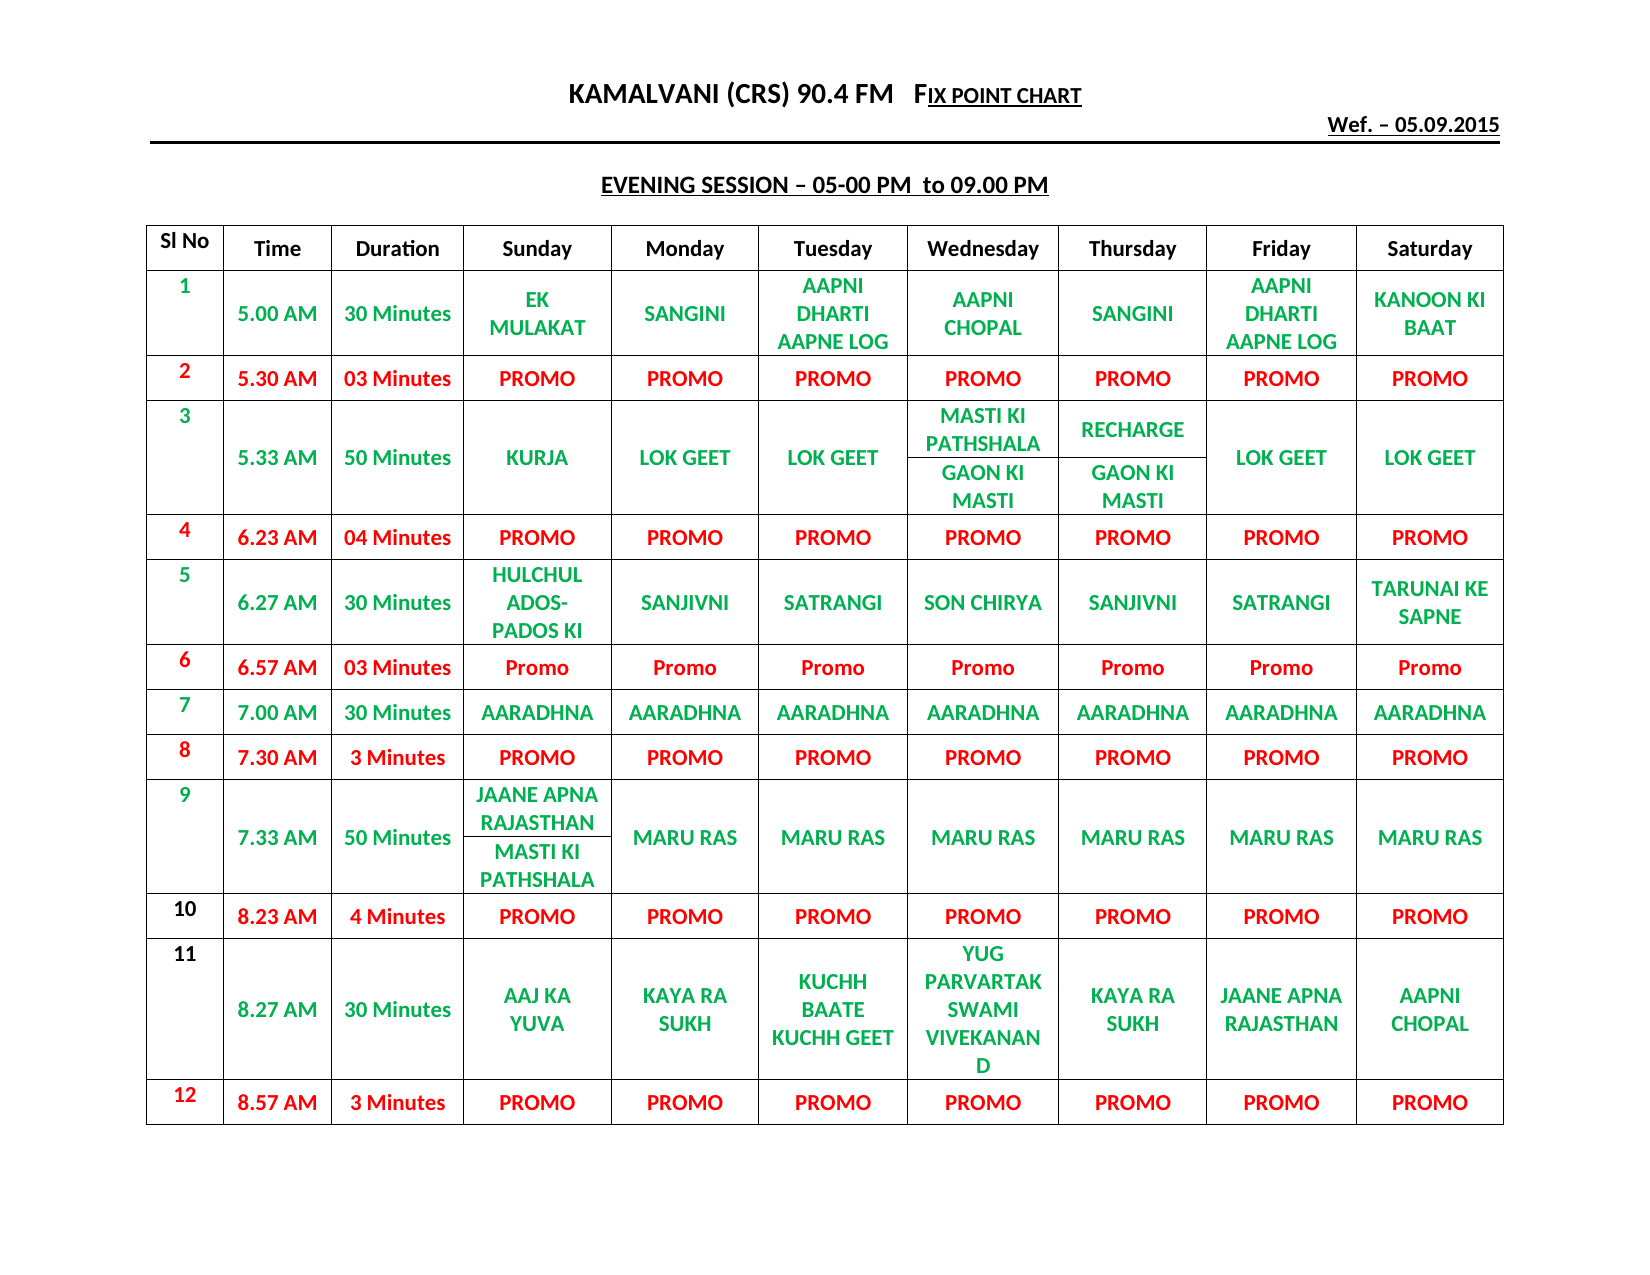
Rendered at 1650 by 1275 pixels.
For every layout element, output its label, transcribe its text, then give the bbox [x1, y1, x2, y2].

table_cell AAPNI CHOPAL [1357, 939, 1503, 1079]
table_cell MARU RAS [1357, 780, 1503, 893]
table_cell Promo [464, 645, 611, 689]
table_cell Promo [1207, 645, 1356, 689]
table_cell AARADHNA [1207, 690, 1356, 734]
table_cell 1 [147, 271, 223, 355]
table_cell 6.23 AM [224, 515, 331, 559]
table_header Monday [612, 226, 758, 270]
table_cell SATRANGI [759, 560, 907, 644]
table_cell PROMO [908, 1080, 1058, 1124]
table_cell 5.33 AM [224, 401, 331, 514]
table_cell 11 [147, 939, 223, 1079]
table_cell KANOON KI BAAT [1357, 271, 1503, 355]
table_cell Promo [612, 645, 758, 689]
table_cell LOK GEET [612, 401, 758, 514]
table_cell MARU RAS [1059, 780, 1206, 893]
table_cell PROMO [1357, 735, 1503, 779]
table_cell AARADHNA [612, 690, 758, 734]
table_header Wednesday [908, 226, 1058, 270]
table_cell 3 [147, 401, 223, 514]
table_cell KAYA RA SUKH [612, 939, 758, 1079]
table_cell SON CHIRYA [908, 560, 1058, 644]
table_cell 8.27 AM [224, 939, 331, 1079]
table_cell 8.57 AM [224, 1080, 331, 1124]
table_header Sl No [147, 226, 223, 270]
table_cell PROMO [464, 356, 611, 400]
table_cell 4 [147, 515, 223, 559]
table_cell PROMO [1357, 356, 1503, 400]
table_cell PROMO [1357, 894, 1503, 938]
table_cell 03 Minutes [332, 645, 463, 689]
table_cell MASTI KI PATHSHALA [464, 837, 611, 893]
table_cell AARADHNA [464, 690, 611, 734]
table_cell HULCHUL ADOS-PADOS KI [464, 560, 611, 644]
table_cell PROMO [464, 735, 611, 779]
table_cell AAJ KA YUVA [464, 939, 611, 1079]
table_cell PROMO [464, 894, 611, 938]
table_cell 7.30 AM [224, 735, 331, 779]
table_cell 30 Minutes [332, 271, 463, 355]
table_cell PROMO [1207, 515, 1356, 559]
table_cell PROMO [464, 1080, 611, 1124]
table_cell LOK GEET [759, 401, 907, 514]
table_cell 7.33 AM [224, 780, 331, 893]
table_cell 6.57 AM [224, 645, 331, 689]
table_cell 10 [147, 894, 223, 938]
table_cell MARU RAS [908, 780, 1058, 893]
table_cell KAYA RA SUKH [1059, 939, 1206, 1079]
table_cell 03 Minutes [332, 356, 463, 400]
table_cell SANJIVNI [1059, 560, 1206, 644]
table_cell PROMO [1357, 1080, 1503, 1124]
table_cell 3 Minutes [332, 1080, 463, 1124]
table_cell 30 Minutes [332, 560, 463, 644]
table_cell MARU RAS [612, 780, 758, 893]
table_cell JAANE APNA RAJASTHAN [1207, 939, 1356, 1079]
table_cell 4 Minutes [332, 894, 463, 938]
table_header Time [224, 226, 331, 270]
table_cell PROMO [1059, 894, 1206, 938]
table_cell 5.00 AM [224, 271, 331, 355]
table_cell AARADHNA [1357, 690, 1503, 734]
table_cell AARADHNA [759, 690, 907, 734]
text EVENING SESSION – 05-00 PM to 09.00 PM [150, 169, 1500, 199]
table_cell EK MULAKAT [464, 271, 611, 355]
table_cell PROMO [612, 735, 758, 779]
text Wef. – 05.09.2015 [150, 111, 1500, 141]
table_cell PROMO [612, 515, 758, 559]
table_header Friday [1207, 226, 1356, 270]
table_cell PROMO [1357, 515, 1503, 559]
table_cell PROMO [1059, 1080, 1206, 1124]
table_cell AARADHNA [908, 690, 1058, 734]
table_cell 30 Minutes [332, 939, 463, 1079]
table_cell MASTI KI PATHSHALA [908, 401, 1058, 457]
table_cell 5.30 AM [224, 356, 331, 400]
table_cell GAON KI MASTI [908, 458, 1058, 514]
table_cell PROMO [759, 894, 907, 938]
table_cell PROMO [612, 1080, 758, 1124]
table_cell 8 [147, 735, 223, 779]
table_cell PROMO [1059, 735, 1206, 779]
table_cell Promo [908, 645, 1058, 689]
table_cell PROMO [908, 894, 1058, 938]
table_cell LOK GEET [1357, 401, 1503, 514]
table_cell KUCHH BAATE KUCHH GEET [759, 939, 907, 1079]
table_header Tuesday [759, 226, 907, 270]
table_cell AAPNI CHOPAL [908, 271, 1058, 355]
table_cell PROMO [759, 515, 907, 559]
table_cell YUG PARVARTAK SWAMI VIVEKANAND [908, 939, 1058, 1079]
table_cell SANGINI [1059, 271, 1206, 355]
table_cell 6 [147, 645, 223, 689]
table_cell 04 Minutes [332, 515, 463, 559]
table_cell Promo [1357, 645, 1503, 689]
table_cell PROMO [1207, 356, 1356, 400]
table_cell AARADHNA [1059, 690, 1206, 734]
table_cell 8.23 AM [224, 894, 331, 938]
table_cell 50 Minutes [332, 401, 463, 514]
table_cell AAPNI DHARTI AAPNE LOG [1207, 271, 1356, 355]
table_cell PROMO [612, 894, 758, 938]
table_cell TARUNAI KE SAPNE [1357, 560, 1503, 644]
table_cell KURJA [464, 401, 611, 514]
table_cell SANGINI [612, 271, 758, 355]
table_cell 50 Minutes [332, 780, 463, 893]
table_cell MARU RAS [1207, 780, 1356, 893]
table_cell SATRANGI [1207, 560, 1356, 644]
table_header Duration [332, 226, 463, 270]
table_cell PROMO [464, 515, 611, 559]
table_cell Promo [759, 645, 907, 689]
table_cell AAPNI DHARTI AAPNE LOG [759, 271, 907, 355]
table_cell PROMO [908, 356, 1058, 400]
table_cell PROMO [759, 356, 907, 400]
table_cell PROMO [1207, 1080, 1356, 1124]
table_cell GAON KI MASTI [1059, 458, 1206, 514]
table_cell 3 Minutes [332, 735, 463, 779]
table_cell 9 [147, 780, 223, 893]
table_cell PROMO [908, 735, 1058, 779]
table_cell PROMO [1059, 515, 1206, 559]
table_cell PROMO [759, 1080, 907, 1124]
table_cell 5 [147, 560, 223, 644]
table_cell 6.27 AM [224, 560, 331, 644]
table_cell PROMO [612, 356, 758, 400]
table_header Saturday [1357, 226, 1503, 270]
table_header Sunday [464, 226, 611, 270]
table_cell PROMO [1207, 735, 1356, 779]
table_cell MARU RAS [759, 780, 907, 893]
table_cell 12 [147, 1080, 223, 1124]
table_cell PROMO [759, 735, 907, 779]
table_cell 2 [147, 356, 223, 400]
table_cell 7 [147, 690, 223, 734]
table_cell SANJIVNI [612, 560, 758, 644]
table_cell PROMO [1207, 894, 1356, 938]
table_header Thursday [1059, 226, 1206, 270]
table_cell RECHARGE [1059, 401, 1206, 457]
table_cell 7.00 AM [224, 690, 331, 734]
table_cell Promo [1059, 645, 1206, 689]
table_cell LOK GEET [1207, 401, 1356, 514]
table_cell 30 Minutes [332, 690, 463, 734]
table_cell JAANE APNA RAJASTHAN [464, 780, 611, 836]
table_cell PROMO [1059, 356, 1206, 400]
table_cell PROMO [908, 515, 1058, 559]
